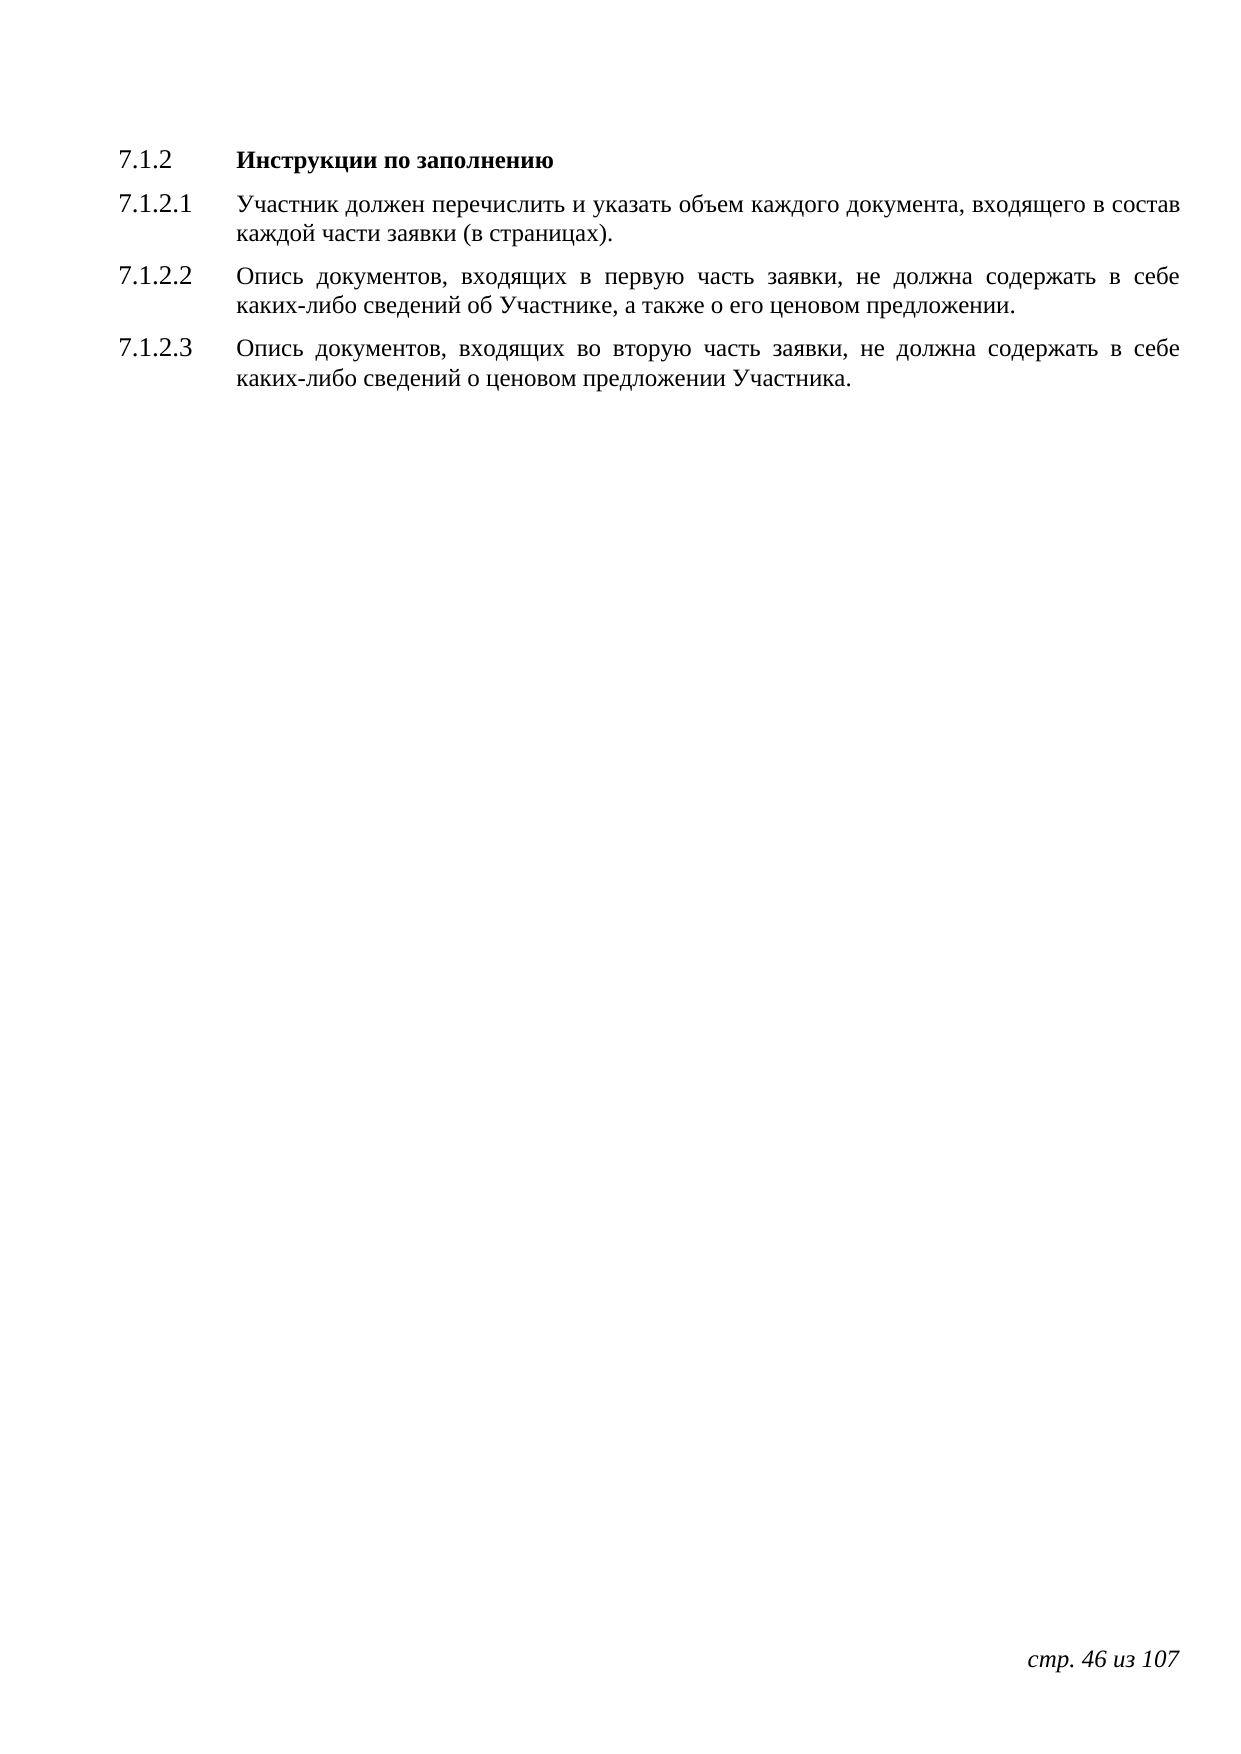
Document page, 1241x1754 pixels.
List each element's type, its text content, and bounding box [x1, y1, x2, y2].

text Опись документов, входящих в первую часть заявки, не должна содержать в себе каких-либо сведений об Участнике, а также о его ценовом предложении. [118, 259, 1181, 319]
text Опись документов, входящих во вторую часть заявки, не должна содержать в себе каких-либо сведений о ценовом предложении Участника. [118, 332, 1181, 391]
list Инструкции по заполнению [118, 143, 1181, 174]
text Участник должен перечислить и указать объем каждого документа, входящего в состав каждой части заявки (в страницах). [118, 187, 1181, 247]
